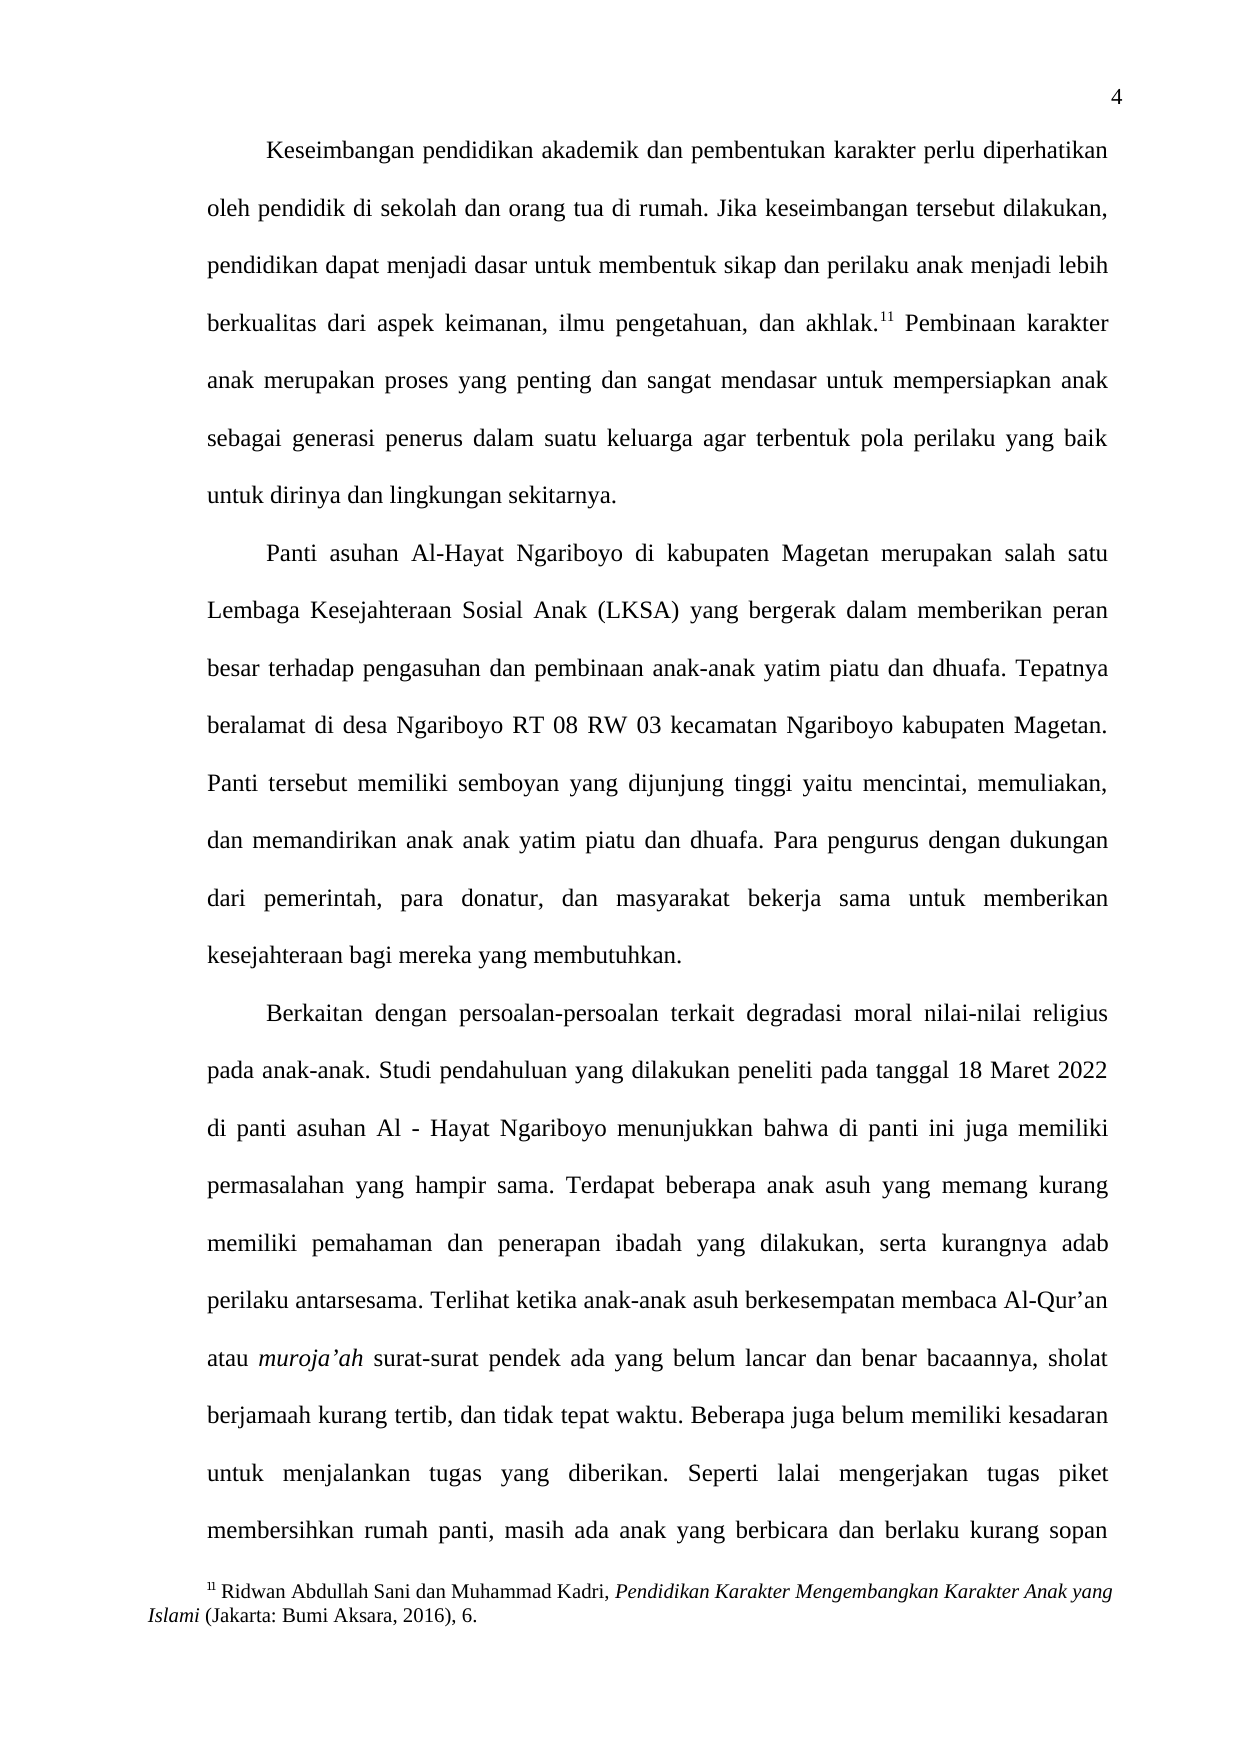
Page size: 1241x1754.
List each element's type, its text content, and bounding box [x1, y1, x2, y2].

text Keseimbangan pendidikan akademik dan pembentukan karakter perlu diperhatikan oleh pendidik di sekolah dan orang tua di rumah. Jika keseimbangan tersebut dilakukan, pendidikan dapat menjadi dasar untuk membentuk sikap dan perilaku anak menjadi lebih berkualitas dari aspek keimanan, ilmu pengetahuan, dan akhlak. Pembinaan karakter anak merupakan proses yang penting dan sangat mendasar untuk mempersiapkan anak sebagai generasi penerus dalam suatu keluarga agar terbentuk pola perilaku yang baik untuk dirinya dan lingkungan sekitarnya. [207, 135, 1109, 509]
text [207, 998, 1109, 1544]
text Panti asuhan Al-Hayat Ngariboyo di kabupaten Magetan merupakan salah satu Lembaga Kesejahteraan Sosial Anak (LKSA) yang bergerak dalam memberikan peran besar terhadap pengasuhan dan pembinaan anak-anak yatim piatu dan dhuafa. Tepatnya beralamat di desa Ngariboyo RT 08 RW 03 kecamatan Ngariboyo kabupaten Magetan. Panti tersebut memiliki semboyan yang dijunjung tinggi yaitu mencintai, memuliakan, dan memandirikan anak anak yatim piatu dan dhuafa. Para pengurus dengan dukungan dari pemerintah, para donatur, dan masyarakat bekerja sama untuk memberikan kesejahteraan bagi mereka yang membutuhkan. [207, 538, 1109, 969]
